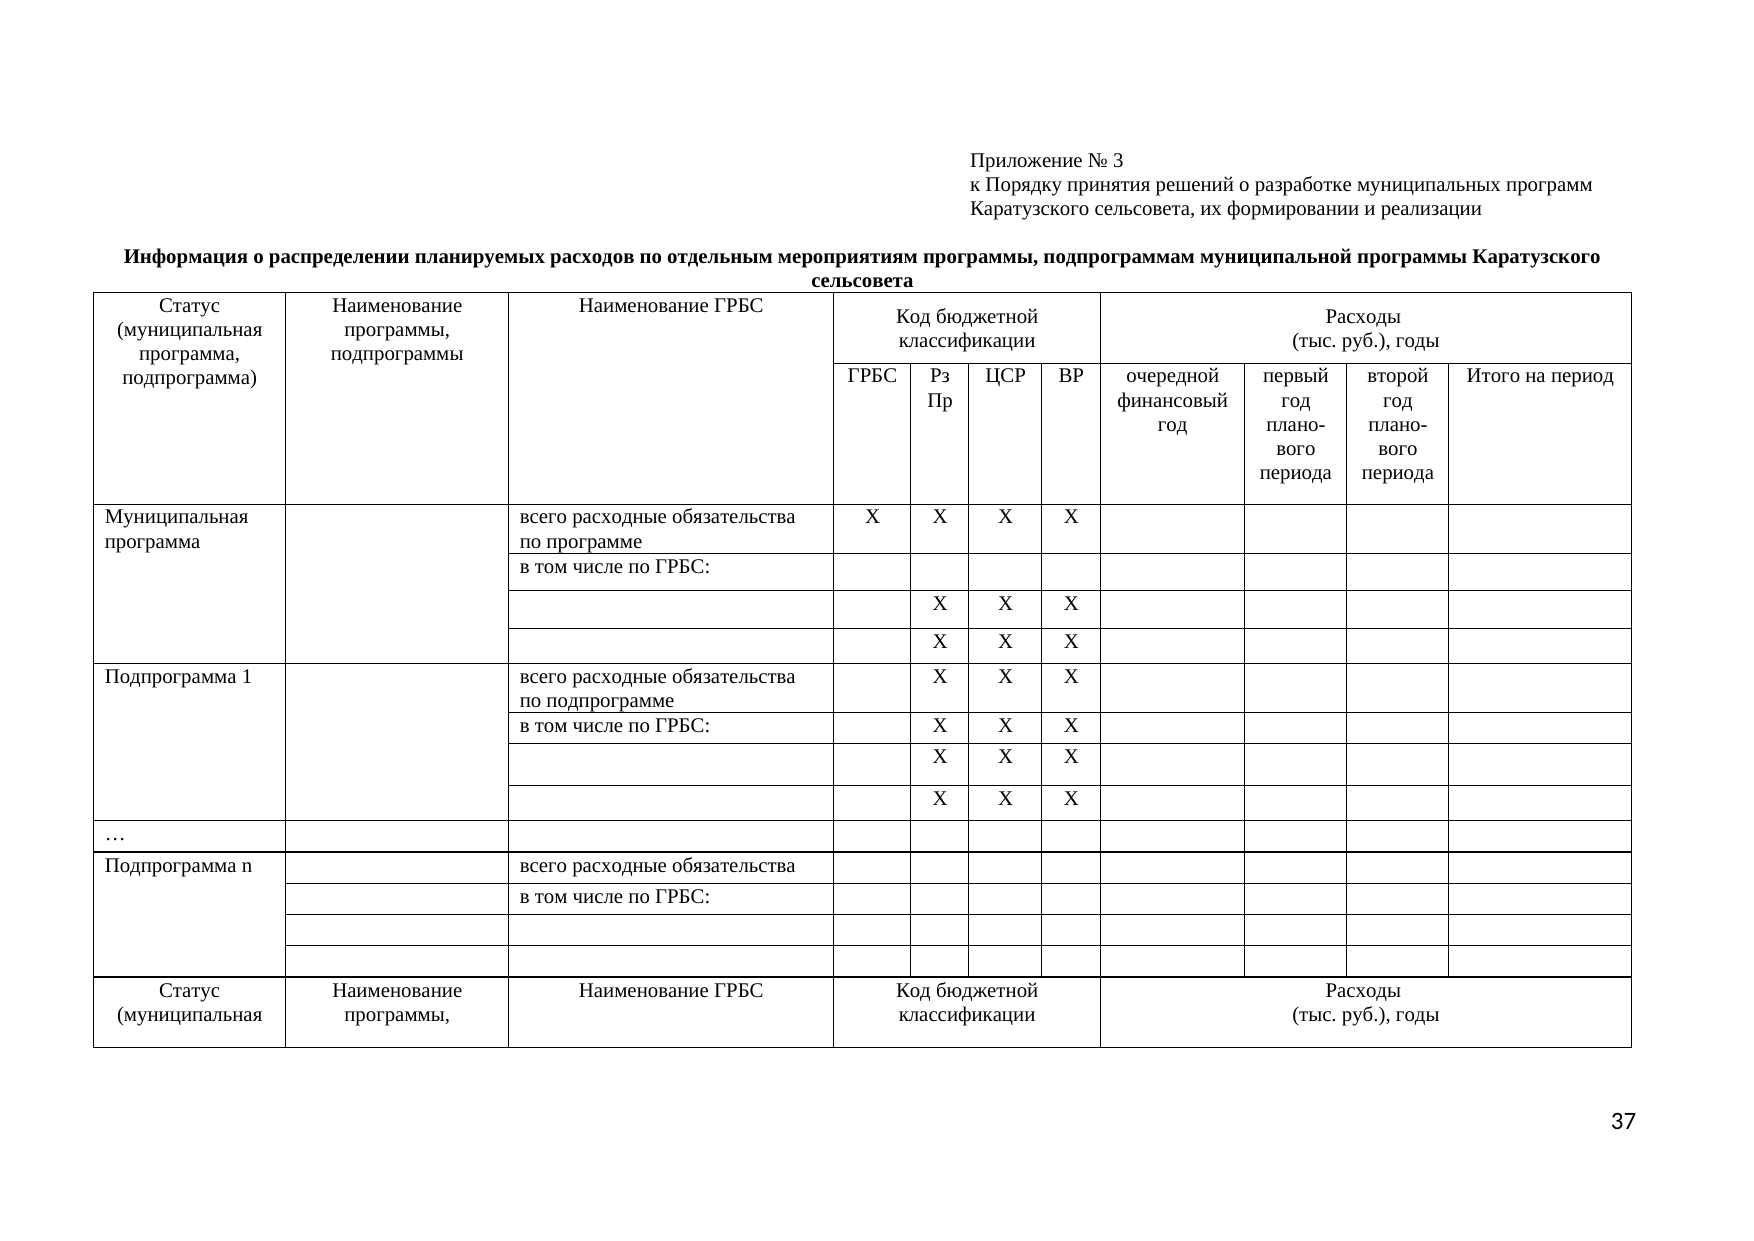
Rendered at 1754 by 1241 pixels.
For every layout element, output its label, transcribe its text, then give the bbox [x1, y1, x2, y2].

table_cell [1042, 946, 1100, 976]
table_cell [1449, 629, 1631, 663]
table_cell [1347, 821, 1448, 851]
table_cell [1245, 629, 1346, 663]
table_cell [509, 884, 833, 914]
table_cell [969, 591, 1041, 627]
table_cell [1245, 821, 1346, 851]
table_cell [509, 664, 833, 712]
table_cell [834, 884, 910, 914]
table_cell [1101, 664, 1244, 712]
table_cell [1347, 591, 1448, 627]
text к Порядку принятия решений о разработке муниципальных программ Каратузского сельсовета, их формировании и реализации [970, 172, 1636, 220]
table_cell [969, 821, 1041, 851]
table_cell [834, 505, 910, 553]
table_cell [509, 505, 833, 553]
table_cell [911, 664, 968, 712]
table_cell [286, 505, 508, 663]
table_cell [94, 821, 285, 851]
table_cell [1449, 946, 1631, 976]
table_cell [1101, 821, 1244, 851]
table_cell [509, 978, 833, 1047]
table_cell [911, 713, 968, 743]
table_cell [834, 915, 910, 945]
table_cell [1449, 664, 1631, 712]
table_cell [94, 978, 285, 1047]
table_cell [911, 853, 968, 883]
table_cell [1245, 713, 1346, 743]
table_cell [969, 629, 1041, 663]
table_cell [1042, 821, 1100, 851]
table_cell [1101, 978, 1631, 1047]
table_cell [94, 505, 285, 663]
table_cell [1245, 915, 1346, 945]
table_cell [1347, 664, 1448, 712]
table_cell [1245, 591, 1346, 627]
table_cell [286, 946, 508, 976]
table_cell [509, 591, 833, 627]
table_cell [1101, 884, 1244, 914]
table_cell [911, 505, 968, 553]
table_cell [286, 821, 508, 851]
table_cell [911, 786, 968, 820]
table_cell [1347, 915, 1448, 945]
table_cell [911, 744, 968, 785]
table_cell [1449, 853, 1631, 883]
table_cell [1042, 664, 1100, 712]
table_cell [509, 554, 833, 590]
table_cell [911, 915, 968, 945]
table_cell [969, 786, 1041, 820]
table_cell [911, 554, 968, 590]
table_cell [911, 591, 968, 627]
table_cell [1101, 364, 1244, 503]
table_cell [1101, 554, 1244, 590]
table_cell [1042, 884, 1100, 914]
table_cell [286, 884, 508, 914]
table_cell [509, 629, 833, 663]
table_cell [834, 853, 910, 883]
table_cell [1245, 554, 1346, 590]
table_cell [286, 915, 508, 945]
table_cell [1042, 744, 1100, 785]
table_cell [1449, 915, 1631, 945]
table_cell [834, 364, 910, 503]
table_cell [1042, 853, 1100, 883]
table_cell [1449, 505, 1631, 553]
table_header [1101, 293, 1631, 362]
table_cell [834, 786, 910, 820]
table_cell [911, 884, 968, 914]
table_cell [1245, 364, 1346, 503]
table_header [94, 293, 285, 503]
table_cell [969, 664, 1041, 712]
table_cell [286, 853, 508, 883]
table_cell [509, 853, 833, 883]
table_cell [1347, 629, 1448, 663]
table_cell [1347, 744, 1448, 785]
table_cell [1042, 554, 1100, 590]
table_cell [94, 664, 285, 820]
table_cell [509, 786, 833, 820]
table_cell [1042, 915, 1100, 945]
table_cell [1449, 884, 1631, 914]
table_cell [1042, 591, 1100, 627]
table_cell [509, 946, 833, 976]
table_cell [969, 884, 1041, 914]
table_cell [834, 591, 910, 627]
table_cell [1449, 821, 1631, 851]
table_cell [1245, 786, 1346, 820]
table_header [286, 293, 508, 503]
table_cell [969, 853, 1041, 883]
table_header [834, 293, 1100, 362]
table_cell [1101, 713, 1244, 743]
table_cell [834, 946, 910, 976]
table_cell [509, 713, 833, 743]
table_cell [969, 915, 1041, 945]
text Информация о распределении планируемых расходов по отдельным мероприятиям программы, подпрограммам муниципальной программы Каратузского сельсовета [89, 244, 1636, 292]
text Приложение № 3 [970, 148, 1636, 172]
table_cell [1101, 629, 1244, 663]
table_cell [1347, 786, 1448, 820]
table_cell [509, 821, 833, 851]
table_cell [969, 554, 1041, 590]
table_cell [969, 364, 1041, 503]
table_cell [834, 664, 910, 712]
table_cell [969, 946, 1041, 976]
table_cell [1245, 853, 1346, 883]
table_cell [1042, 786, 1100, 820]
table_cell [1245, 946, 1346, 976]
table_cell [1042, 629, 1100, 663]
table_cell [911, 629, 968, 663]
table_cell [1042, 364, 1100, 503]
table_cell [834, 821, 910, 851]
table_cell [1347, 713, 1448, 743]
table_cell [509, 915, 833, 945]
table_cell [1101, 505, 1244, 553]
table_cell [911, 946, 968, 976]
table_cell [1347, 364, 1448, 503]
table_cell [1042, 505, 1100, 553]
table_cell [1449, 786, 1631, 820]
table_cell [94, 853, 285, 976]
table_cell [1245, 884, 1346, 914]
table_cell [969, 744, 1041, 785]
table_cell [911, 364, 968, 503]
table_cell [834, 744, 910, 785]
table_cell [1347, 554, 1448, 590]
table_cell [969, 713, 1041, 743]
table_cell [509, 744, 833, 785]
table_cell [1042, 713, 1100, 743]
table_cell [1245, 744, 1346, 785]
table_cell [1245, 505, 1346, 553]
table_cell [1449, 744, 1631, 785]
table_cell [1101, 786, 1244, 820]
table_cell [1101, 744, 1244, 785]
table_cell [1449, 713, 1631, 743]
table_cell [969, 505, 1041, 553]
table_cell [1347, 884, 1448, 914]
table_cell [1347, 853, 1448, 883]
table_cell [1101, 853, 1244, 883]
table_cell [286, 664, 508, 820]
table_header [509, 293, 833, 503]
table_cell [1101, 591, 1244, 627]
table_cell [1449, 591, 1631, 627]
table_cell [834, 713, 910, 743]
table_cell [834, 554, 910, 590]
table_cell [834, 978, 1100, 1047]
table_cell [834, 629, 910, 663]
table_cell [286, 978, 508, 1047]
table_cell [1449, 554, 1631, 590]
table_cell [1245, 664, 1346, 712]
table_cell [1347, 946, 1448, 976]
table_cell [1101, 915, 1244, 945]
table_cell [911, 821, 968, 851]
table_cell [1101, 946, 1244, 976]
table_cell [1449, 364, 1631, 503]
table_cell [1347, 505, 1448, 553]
